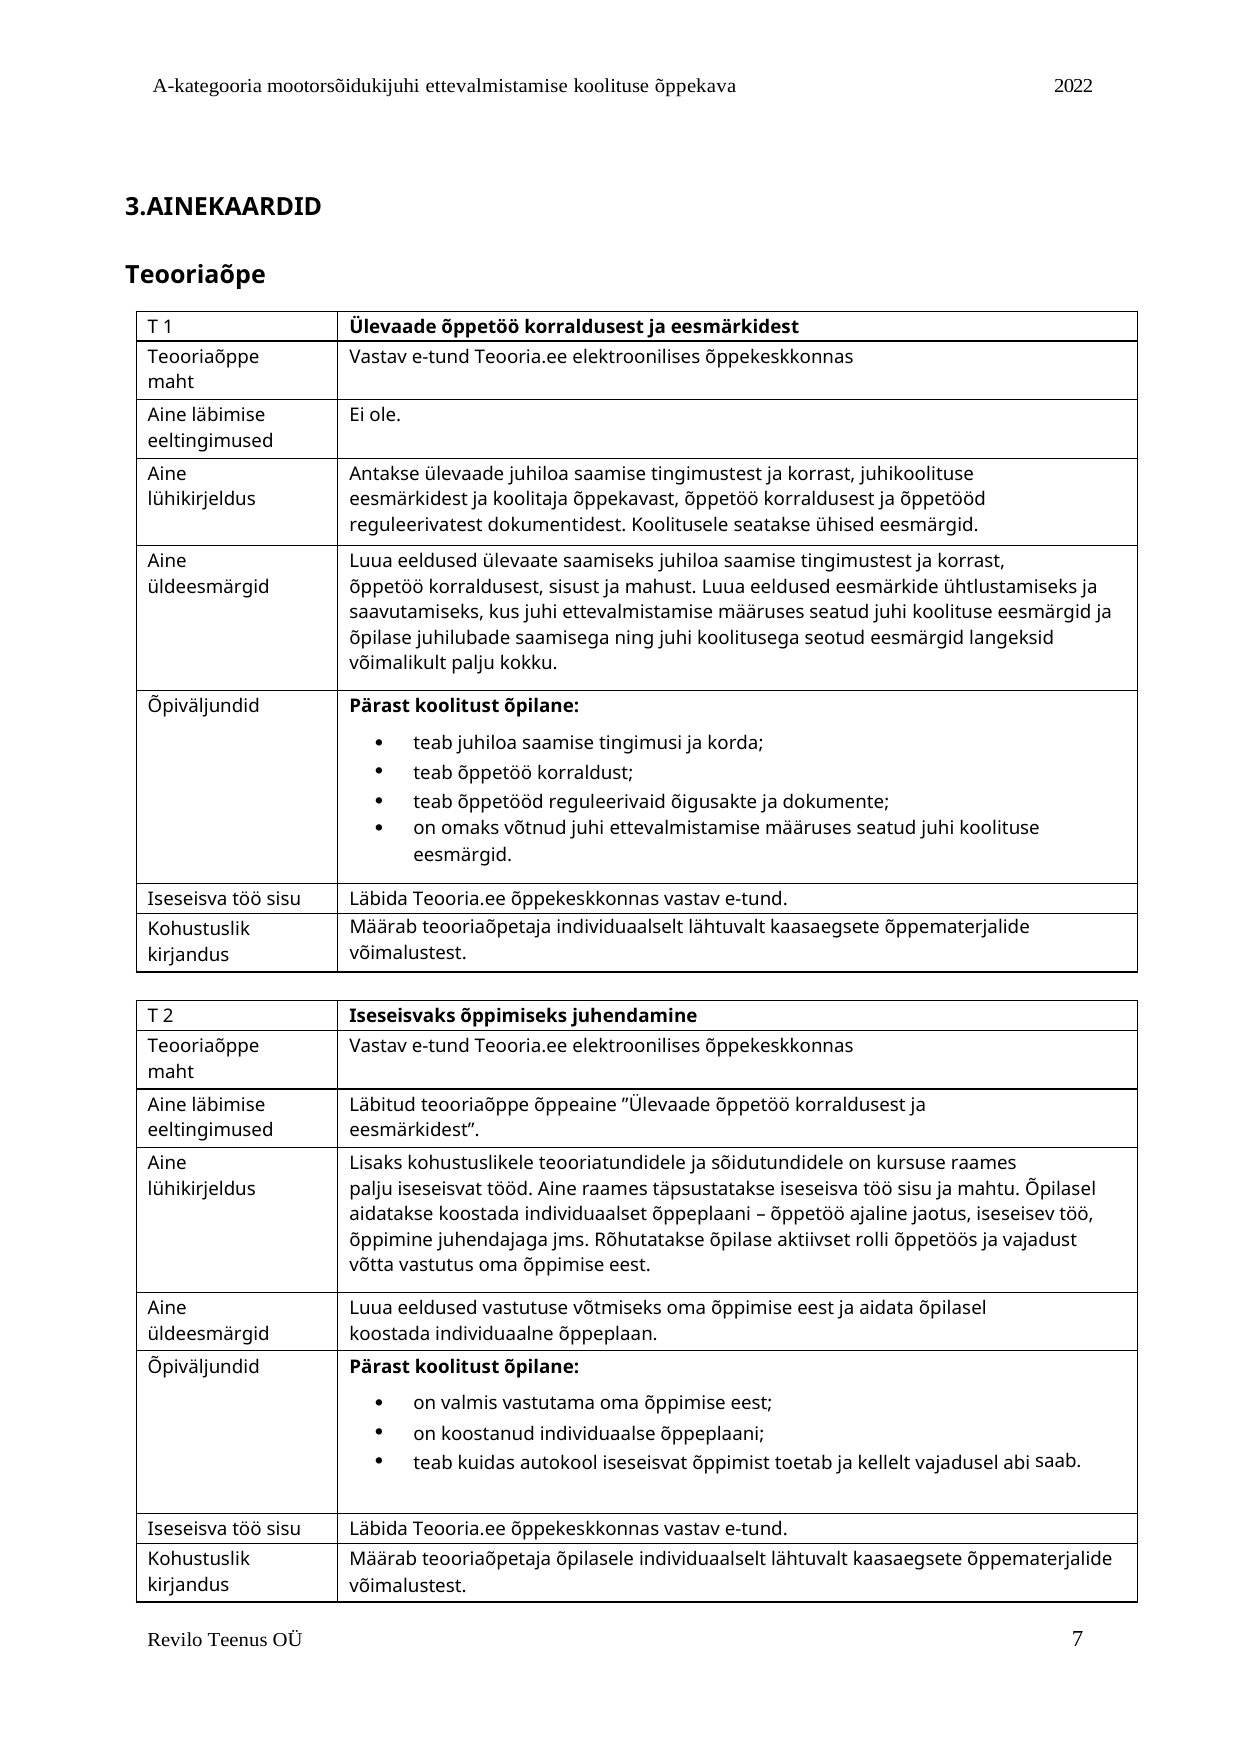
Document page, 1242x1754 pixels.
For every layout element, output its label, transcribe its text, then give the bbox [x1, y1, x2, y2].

table_cell Pärast koolitust õpilane: on valmis vastutama oma õppimise eest; on koostanud individuaalse õppeplaani; teab kuidas autokool iseseisvat õppimist toetab ja kellelt vajadusel abi saab. [338, 1351, 1137, 1513]
table_header Ülevaade õppetöö korraldusest ja eesmärkidest [338, 312, 1137, 340]
table_header T 1 [137, 312, 337, 340]
table_cell Läbida Teooria.ee õppekeskkonnas vastav e-tund. [338, 1514, 1137, 1543]
table_header T 2 [137, 1001, 337, 1030]
table_header Iseseisvaks õppimiseks juhendamine [338, 1001, 1137, 1030]
table_cell Määrab teooriaõpetaja individuaalselt lähtuvalt kaasaegsete õppematerjalide võimalustest. [338, 914, 1137, 971]
table_cell Vastav e-tund Teooria.ee elektroonilises õppekeskkonnas [338, 1031, 1137, 1088]
table_cell Teooriaõppe maht [137, 342, 337, 399]
table_cell Vastav e-tund Teooria.ee elektroonilises õppekeskkonnas [338, 342, 1137, 399]
table_cell Õpiväljundid [137, 691, 337, 883]
table_cell Aine lühikirjeldus [137, 1148, 337, 1292]
table_cell Aine läbimise eeltingimused [137, 1090, 337, 1147]
text Teooriaõpe [125, 257, 303, 291]
table_cell Iseseisva töö sisu [137, 884, 337, 912]
table_cell Kohustuslik kirjandus [137, 1544, 337, 1601]
table_cell Aine üldeesmärgid [137, 1293, 337, 1350]
table_cell Iseseisva töö sisu [137, 1514, 337, 1543]
table_cell Teooriaõppe maht [137, 1031, 337, 1088]
table_cell Läbida Teooria.ee õppekeskkonnas vastav e-tund. [338, 884, 1137, 912]
table_cell Aine läbimise eeltingimused [137, 400, 337, 457]
table_cell Ei ole. [338, 400, 1137, 457]
table_cell Läbitud teooriaõppe õppeaine ”Ülevaade õppetöö korraldusest ja eesmärkidest”. [338, 1090, 1137, 1147]
table_cell Õpiväljundid [137, 1351, 337, 1513]
table_cell Määrab teooriaõpetaja õpilasele individuaalselt lähtuvalt kaasaegsete õppematerjalide võimalustest. [338, 1544, 1137, 1601]
table_cell Luua eeldused ülevaate saamiseks juhiloa saamise tingimustest ja korrast, õppetöö korraldusest, sisust ja mahust. Luua eeldused eesmärkide ühtlustamiseks ja saavutamiseks, kus juhi ettevalmistamise määruses seatud juhi koolituse eesmärgid ja õpilase juhilubade saamisega ning juhi koolitusega seotud eesmärgid langeksid võimalikult palju kokku. [338, 546, 1137, 689]
table_cell Aine lühikirjeldus [137, 459, 337, 545]
table_cell Aine üldeesmärgid [137, 546, 337, 689]
table_cell Pärast koolitust õpilane: teab juhiloa saamise tingimusi ja korda; teab õppetöö korraldust; teab õppetööd reguleerivaid õigusakte ja dokumente; on omaks võtnud juhi ettevalmistamise määruses seatud juhi koolituse eesmärgid. [338, 691, 1137, 883]
table_cell Antakse ülevaade juhiloa saamise tingimustest ja korrast, juhikoolituse eesmärkidest ja koolitaja õppekavast, õppetöö korraldusest ja õppetööd reguleerivatest dokumentidest. Koolitusele seatakse ühised eesmärgid. [338, 459, 1137, 545]
table_cell Luua eeldused vastutuse võtmiseks oma õppimise eest ja aidata õpilasel koostada individuaalne õppeplaan. [338, 1293, 1137, 1350]
table_cell Kohustuslik kirjandus [137, 914, 337, 971]
table_cell Lisaks kohustuslikele teooriatundidele ja sõidutundidele on kursuse raames palju iseseisvat tööd. Aine raames täpsustatakse iseseisva töö sisu ja mahtu. Õpilasel aidatakse koostada individuaalset õppeplaani – õppetöö ajaline jaotus, iseseisev töö, õppimine juhendajaga jms. Rõhutatakse õpilase aktiivset rolli õppetöös ja vajadust võtta vastutus oma õppimise eest. [338, 1148, 1137, 1292]
text 3.AINEKAARDID [125, 189, 335, 223]
